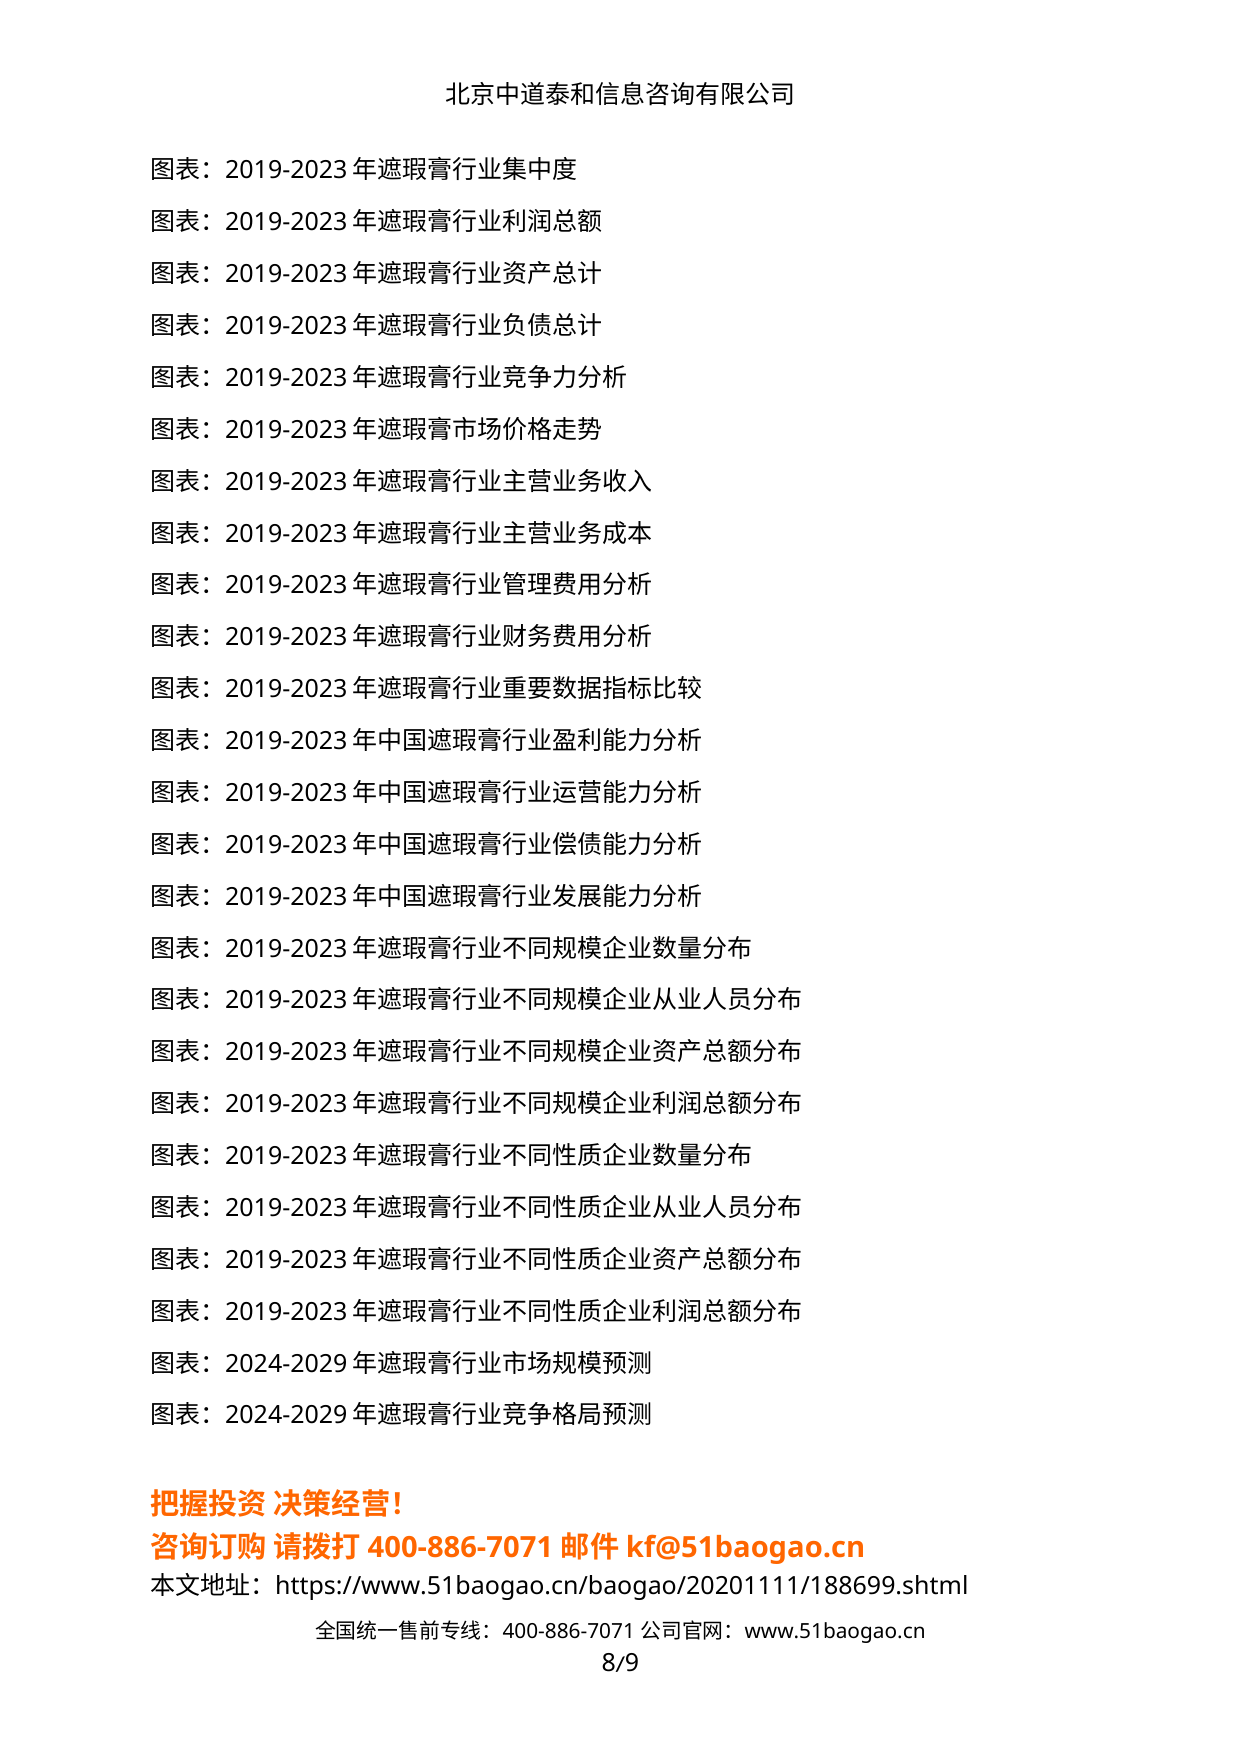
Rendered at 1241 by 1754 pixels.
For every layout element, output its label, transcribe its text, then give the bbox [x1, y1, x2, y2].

text 图表：2019-2023年遮瑕膏行业不同性质企业从业人员分布 [150, 1187, 1090, 1224]
text 图表：2019-2023年遮瑕膏行业不同规模企业从业人员分布 [150, 980, 1090, 1016]
text 图表：2019-2023年遮瑕膏行业不同规模企业数量分布 [150, 928, 1090, 964]
text 图表：2019-2023年中国遮瑕膏行业盈利能力分析 [150, 721, 1090, 757]
text 图表：2019-2023年中国遮瑕膏行业运营能力分析 [150, 772, 1090, 809]
text 图表：2019-2023年遮瑕膏市场价格走势 [150, 409, 1090, 446]
text 图表：2024-2029年遮瑕膏行业市场规模预测 [150, 1343, 1090, 1379]
text 图表：2019-2023年遮瑕膏行业利润总额 [150, 202, 1090, 238]
text 图表：2019-2023年中国遮瑕膏行业发展能力分析 [150, 876, 1090, 912]
text 图表：2019-2023年遮瑕膏行业主营业务成本 [150, 513, 1090, 549]
text 图表：2019-2023年遮瑕膏行业不同性质企业资产总额分布 [150, 1239, 1090, 1276]
text 把握投资 决策经营！咨询订购 请拨打 400-886-7071 邮件 kf@51baogao.cn本文地址：https://www.51baogao.cn/baogao/20201111/188699.shtml [150, 1447, 1090, 1602]
text 图表：2019-2023年遮瑕膏行业主营业务收入 [150, 461, 1090, 497]
text 图表：2019-2023年遮瑕膏行业不同规模企业资产总额分布 [150, 1032, 1090, 1068]
text 图表：2019-2023年遮瑕膏行业竞争力分析 [150, 357, 1090, 394]
text 图表：2019-2023年遮瑕膏行业资产总计 [150, 254, 1090, 290]
text 图表：2019-2023年遮瑕膏行业财务费用分析 [150, 617, 1090, 653]
text 图表：2019-2023年中国遮瑕膏行业偿债能力分析 [150, 824, 1090, 861]
text 图表：2019-2023年遮瑕膏行业不同性质企业数量分布 [150, 1136, 1090, 1172]
text 图表：2019-2023年遮瑕膏行业重要数据指标比较 [150, 669, 1090, 705]
text 图表：2019-2023年遮瑕膏行业管理费用分析 [150, 565, 1090, 601]
text 图表：2019-2023年遮瑕膏行业负债总计 [150, 306, 1090, 342]
text 图表：2024-2029年遮瑕膏行业竞争格局预测 [150, 1395, 1090, 1431]
text 图表：2019-2023年遮瑕膏行业不同规模企业利润总额分布 [150, 1084, 1090, 1120]
text 图表：2019-2023年遮瑕膏行业集中度 [150, 150, 1090, 186]
text 图表：2019-2023年遮瑕膏行业不同性质企业利润总额分布 [150, 1291, 1090, 1327]
